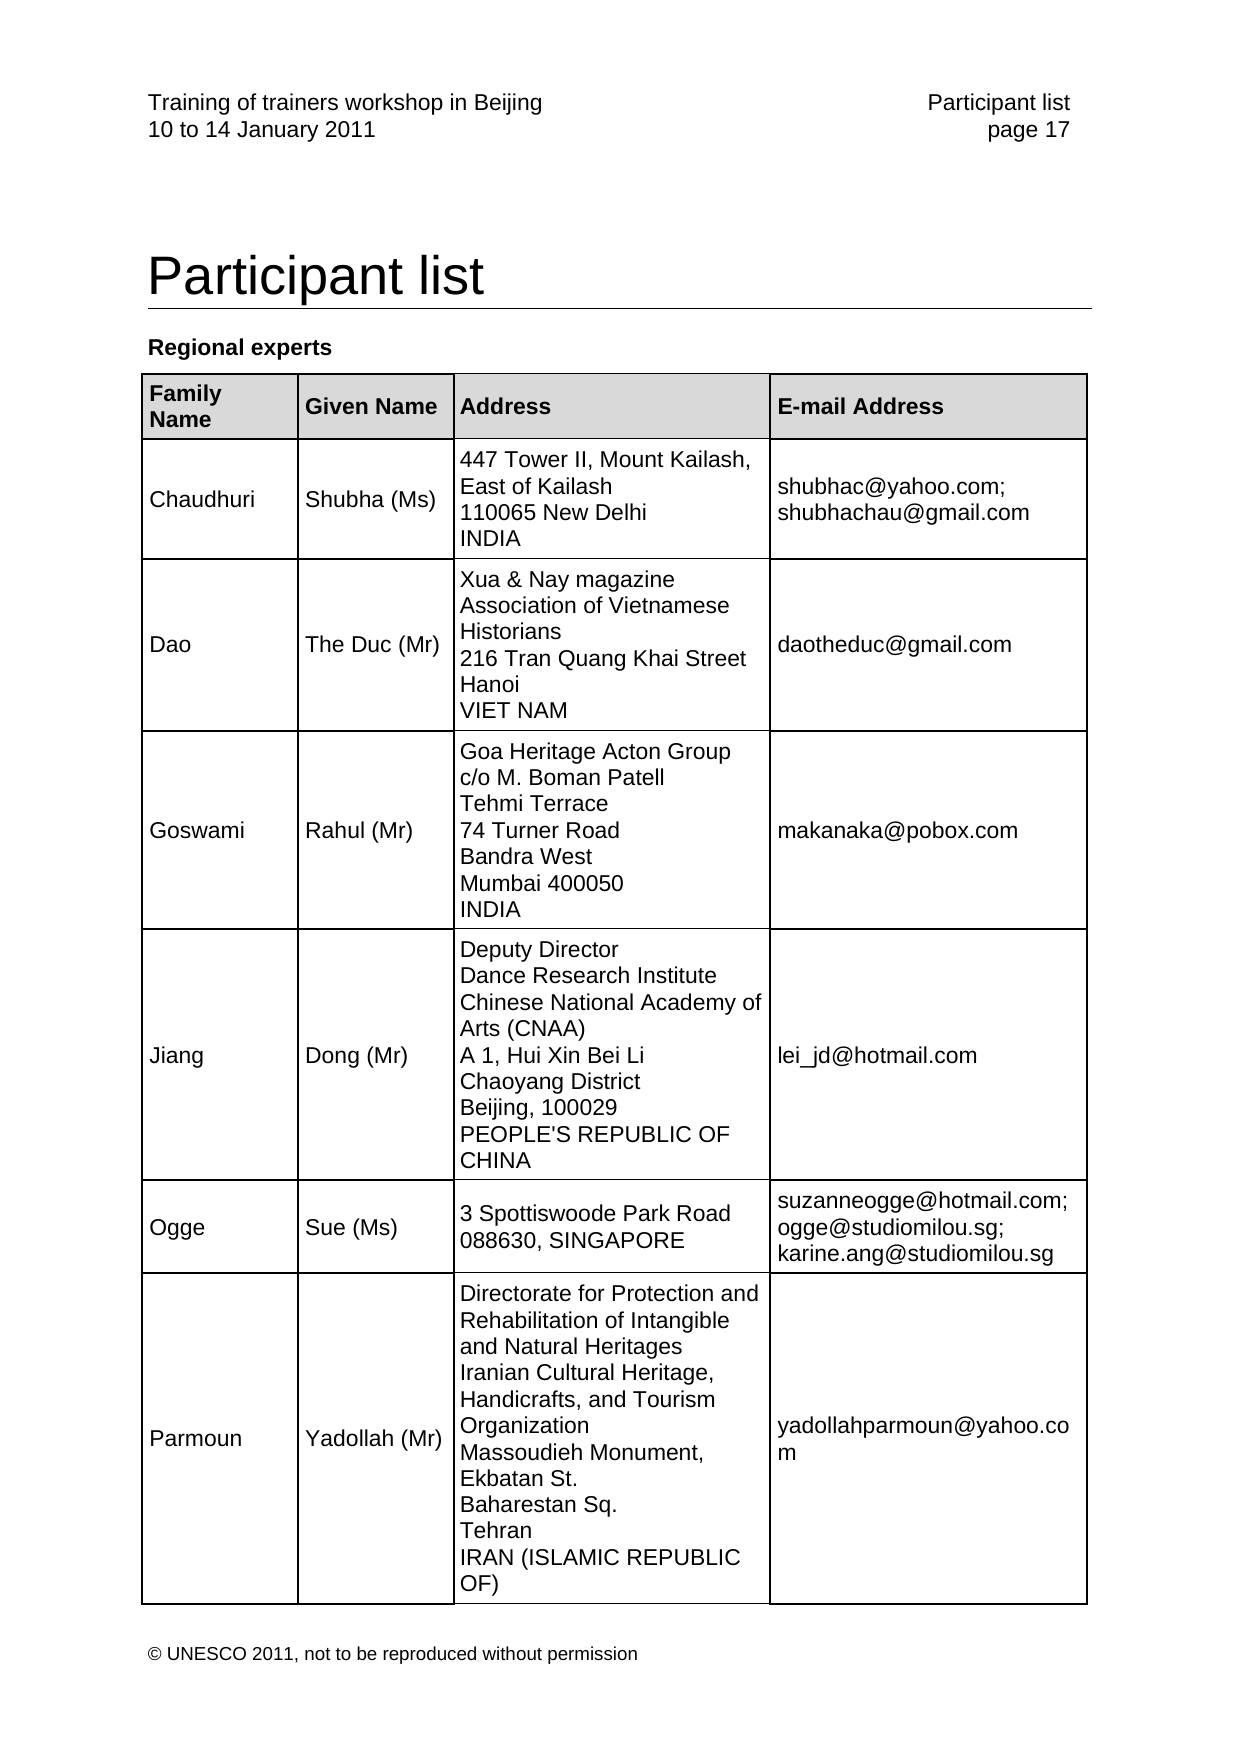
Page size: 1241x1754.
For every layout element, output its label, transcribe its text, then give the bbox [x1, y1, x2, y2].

text Regional experts [148, 334, 1092, 360]
table_cell Jiang [143, 930, 297, 1179]
table_header Address [455, 374, 769, 438]
table_cell daotheduc@gmail.com [771, 560, 1086, 730]
table_cell Yadollah (Mr) [299, 1274, 453, 1602]
table_cell Goswami [143, 732, 297, 928]
table_cell yadollahparmoun@yahoo.com [771, 1274, 1086, 1602]
table_cell makanaka@pobox.com [771, 732, 1086, 928]
table_cell 3 Spottiswoode Park Road 088630, SINGAPORE [455, 1180, 769, 1272]
table_cell Xua & Nay magazine Association of Vietnamese Historians 216 Tran Quang Khai Street Hanoi VIET NAM [455, 559, 769, 730]
subtitle Participant list [148, 243, 1092, 308]
table_cell Ogge [143, 1181, 297, 1272]
table_cell Dong (Mr) [299, 930, 453, 1179]
table_header Family Name [143, 375, 297, 438]
table_cell Rahul (Mr) [299, 732, 453, 928]
table_cell 447 Tower II, Mount Kailash, East of Kailash 110065 New Delhi INDIA [455, 439, 769, 558]
table_header Given Name [299, 375, 453, 438]
table_cell shubhac@yahoo.com; shubhachau@gmail.com [771, 440, 1086, 558]
table_cell Directorate for Protection and Rehabilitation of Intangible and Natural Heritages Iranian Cultural Heritage, Handicrafts, and Tourism Organization Massoudieh Monument, Ekbatan St. Baharestan Sq. Tehran IRAN (ISLAMIC REPUBLIC OF) [455, 1273, 769, 1602]
table_cell lei_jd@hotmail.com [771, 930, 1086, 1179]
table_header E-mail Address [771, 375, 1086, 438]
table_cell Deputy Director Dance Research Institute Chinese National Academy of Arts (CNAA) A 1, Hui Xin Bei Li Chaoyang District Beijing, 100029 PEOPLE'S REPUBLIC OF CHINA [455, 929, 769, 1179]
table_cell Goa Heritage Acton Group c/o M. Boman Patell Tehmi Terrace 74 Turner Road Bandra West Mumbai 400050 INDIA [455, 731, 769, 928]
table_cell Parmoun [143, 1274, 297, 1602]
table_cell Sue (Ms) [299, 1181, 453, 1272]
table_cell Dao [143, 560, 297, 730]
table_cell Shubha (Ms) [299, 440, 453, 558]
table_cell The Duc (Mr) [299, 560, 453, 730]
table_cell Chaudhuri [143, 440, 297, 558]
table_cell suzanneogge@hotmail.com; ogge@studiomilou.sg; karine.ang@studiomilou.sg [771, 1181, 1086, 1272]
